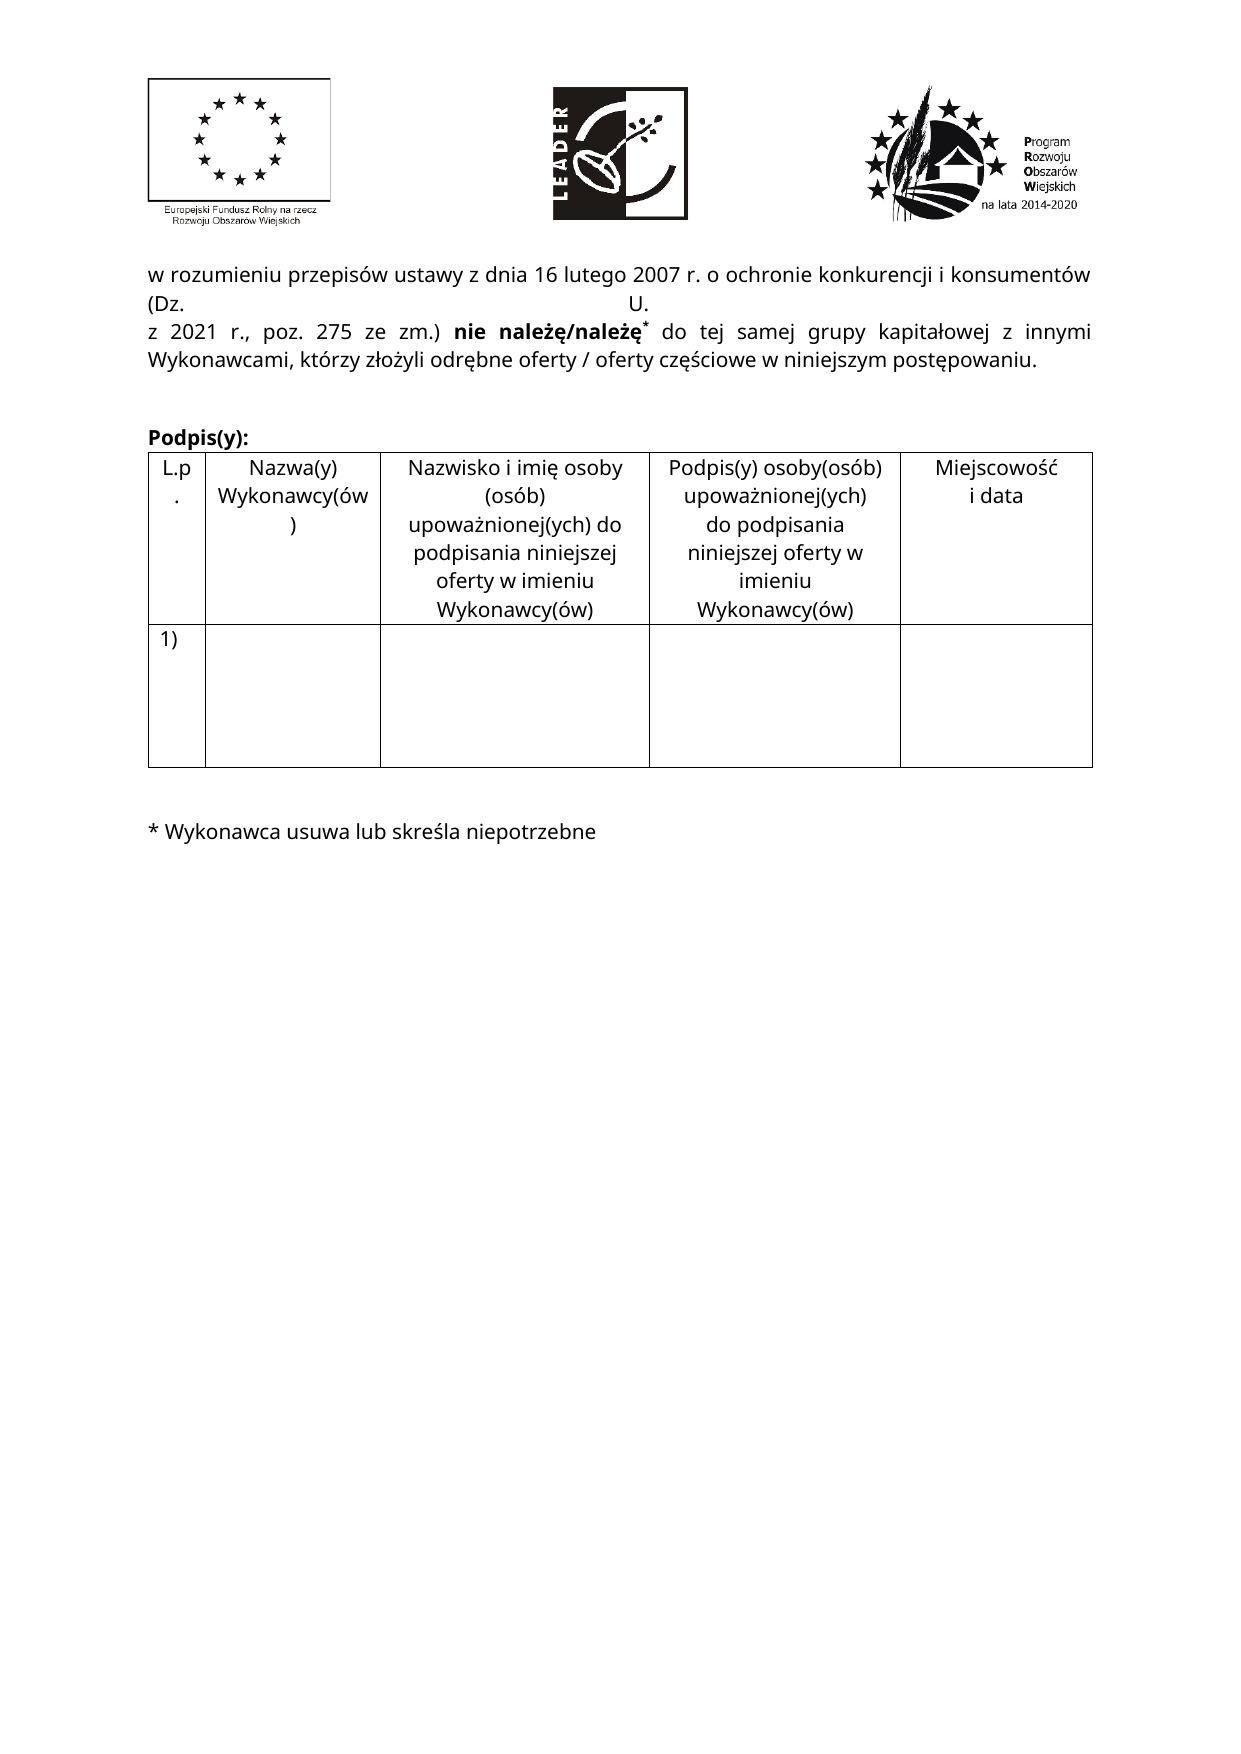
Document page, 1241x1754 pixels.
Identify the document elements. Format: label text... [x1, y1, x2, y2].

text * Wykonawca usuwa lub skreśla niepotrzebne [148, 817, 1093, 845]
table_cell [206, 625, 380, 767]
table_cell [650, 625, 900, 767]
table_header Nazwa(y) Wykonawcy(ów) [206, 453, 380, 623]
picture [542, 78, 690, 232]
text Podpis(y): [148, 423, 1093, 452]
table_cell 1) [149, 625, 205, 767]
table_cell [381, 625, 649, 767]
table_header Podpis(y) osoby(osób) upoważnionej(ych) do podpisania niniejszej oferty w imieniu Wykonawcy(ów) [650, 453, 900, 623]
picture [147, 78, 331, 232]
text w rozumieniu przepisów ustawy z dnia 16 lutego 2007 r. o ochronie konkurencji i konsumentów (Dz. U. z 2021 r., poz. 275 ze zm.) nie należę/należę* do tej samej grupy kapitałowej z innymi Wykonawcami, którzy złożyli odrębne oferty / oferty częściowe w niniejszym postępowaniu. [148, 260, 1093, 374]
table_header L.p. [149, 453, 205, 623]
picture [854, 73, 1090, 232]
table_header Miejscowość i data [901, 453, 1092, 623]
table_header Nazwisko i imię osoby (osób) upoważnionej(ych) do podpisania niniejszej oferty w imieniu Wykonawcy(ów) [381, 453, 649, 623]
table_cell [901, 625, 1092, 767]
